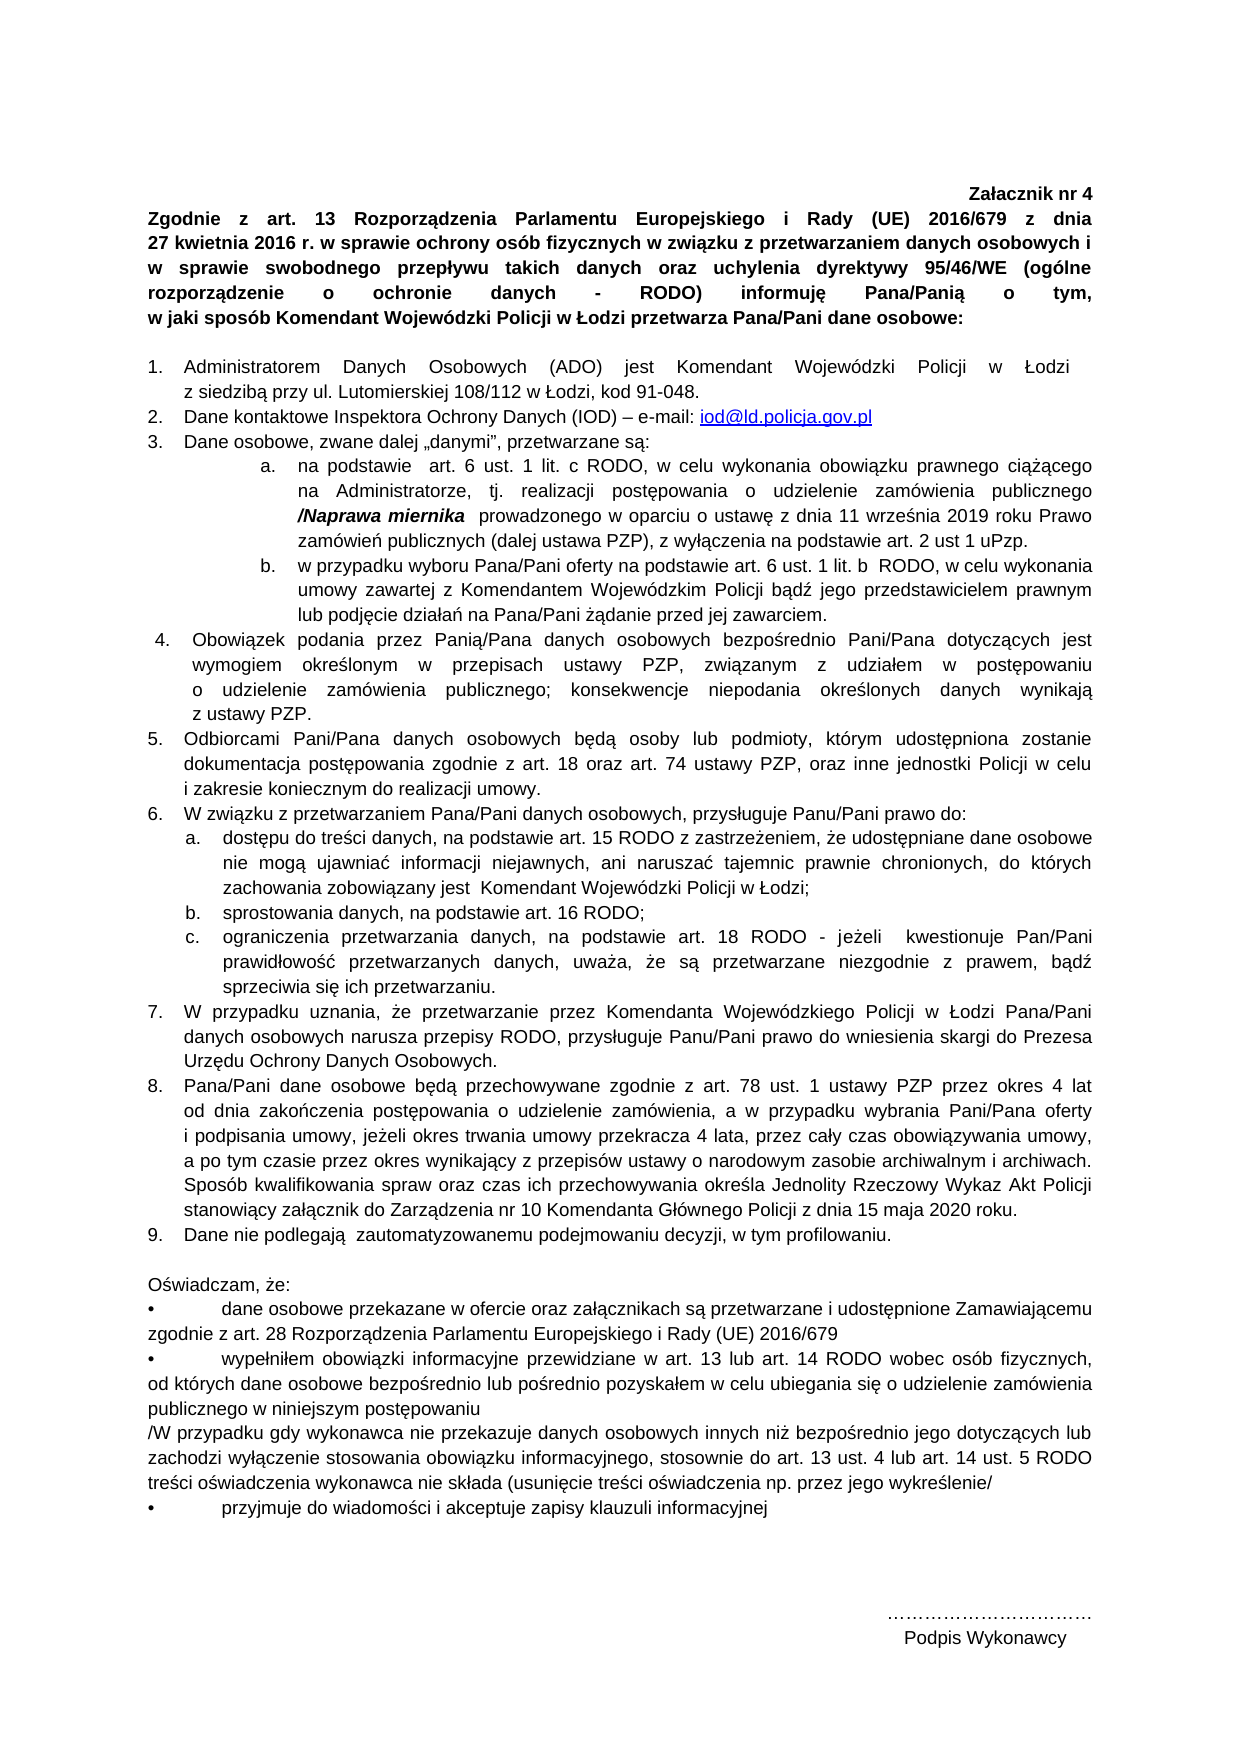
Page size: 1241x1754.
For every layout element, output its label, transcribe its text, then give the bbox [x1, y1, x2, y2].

list sprostowania danych, na podstawie art. 16 RODO; [185, 901, 1093, 923]
list Odbiorcami Pani/Pana danych osobowych będą osoby lub podmioty, którym udostępniona zostanie dokumentacja postępowania zgodnie z art. 18 oraz art. 74 ustawy PZP, oraz inne jednostki Policji w celu i zakresie koniecznym do realizacji umowy. [147, 728, 1093, 799]
list Dane nie podlegają zautomatyzowanemu podejmowaniu decyzji, w tym profilowaniu. [147, 1224, 1093, 1245]
list dostępu do treści danych, na podstawie art. 15 RODO z zastrzeżeniem, że udostępniane dane osobowe nie mogą ujawniać informacji niejawnych, ani naruszać tajemnic prawnie chronionych, do których zachowania zobowiązany jest Komendant Wojewódzki Policji w Łodzi; [185, 827, 1093, 898]
list Dane osobowe, zwane dalej „danymi”, przetwarzane są: [147, 430, 1093, 452]
text Załacznik nr 4 [148, 182, 1093, 204]
text • przyjmuje do wiadomości i akceptuje zapisy klauzuli informacyjnej [148, 1496, 1093, 1518]
list Dane kontaktowe Inspektora Ochrony Danych (IOD) – e-mail: iod@ld.policja.gov.pl [147, 406, 1093, 427]
list Administratorem Danych Osobowych (ADO) jest Komendant Wojewódzki Policji w Łodzi z siedzibą przy ul. Lutomierskiej 108/112 w Łodzi, kod 91-048. [147, 356, 1093, 402]
text …………………………… [148, 1602, 1093, 1624]
text Oświadczam, że: [148, 1273, 1093, 1295]
list w przypadku wyboru Pana/Pani oferty na podstawie art. 6 ust. 1 lit. b RODO, w celu wykonania umowy zawartej z Komendantem Wojewódzkim Policji bądź jego przedstawicielem prawnym lub podjęcie działań na Pana/Pani żądanie przed jej zawarciem. [260, 554, 1093, 626]
list W związku z przetwarzaniem Pana/Pani danych osobowych, przysługuje Panu/Pani prawo do: [147, 802, 1093, 824]
list Obowiązek podania przez Panią/Pana danych osobowych bezpośrednio Pani/Pana dotyczących jest wymogiem określonym w przepisach ustawy PZP, związanym z udziałem w postępowaniu o udzielenie zamówienia publicznego; konsekwencje niepodania określonych danych wynikają z ustawy PZP. [154, 629, 1093, 725]
text • dane osobowe przekazane w ofercie oraz załącznikach są przetwarzane i udostępnione Zamawiającemu zgodnie z art. 28 Rozporządzenia Parlamentu Europejskiego i Rady (UE) 2016/679 [148, 1298, 1093, 1344]
text /W przypadku gdy wykonawca nie przekazuje danych osobowych innych niż bezpośrednio jego dotyczących lub zachodzi wyłączenie stosowania obowiązku informacyjnego, stosownie do art. 13 ust. 4 lub art. 14 ust. 5 RODO treści oświadczenia wykonawca nie składa (usunięcie treści oświadczenia np. przez jego wykreślenie/ [148, 1422, 1093, 1493]
list na podstawie art. 6 ust. 1 lit. c RODO, w celu wykonania obowiązku prawnego ciążącego na Administratorze, tj. realizacji postępowania o udzielenie zamówienia publicznego /Naprawa miernika prowadzonego w oparciu o ustawę z dnia 11 września 2019 roku Prawo zamówień publicznych (dalej ustawa PZP), z wyłączenia na podstawie art. 2 ust 1 uPzp. [260, 455, 1093, 551]
text Podpis Wykonawcy [148, 1627, 1093, 1648]
list ograniczenia przetwarzania danych, na podstawie art. 18 RODO - jeżeli kwestionuje Pan/Pani prawidłowość przetwarzanych danych, uważa, że są przetwarzane niezgodnie z prawem, bądź sprzeciwia się ich przetwarzaniu. [185, 926, 1093, 997]
list W przypadku uznania, że przetwarzanie przez Komendanta Wojewódzkiego Policji w Łodzi Pana/Pani danych osobowych narusza przepisy RODO, przysługuje Panu/Pani prawo do wniesienia skargi do Prezesa Urzędu Ochrony Danych Osobowych. [147, 1001, 1093, 1072]
text • wypełniłem obowiązki informacyjne przewidziane w art. 13 lub art. 14 RODO wobec osób fizycznych, od których dane osobowe bezpośrednio lub pośrednio pozyskałem w celu ubiegania się o udzielenie zamówienia publicznego w niniejszym postępowaniu [148, 1348, 1093, 1419]
list Pana/Pani dane osobowe będą przechowywane zgodnie z art. 78 ust. 1 ustawy PZP przez okres 4 lat od dnia zakończenia postępowania o udzielenie zamówienia, a w przypadku wybrania Pani/Pana oferty i podpisania umowy, jeżeli okres trwania umowy przekracza 4 lata, przez cały czas obowiązywania umowy, a po tym czasie przez okres wynikający z przepisów ustawy o narodowym zasobie archiwalnym i archiwach. Sposób kwalifikowania spraw oraz czas ich przechowywania określa Jednolity Rzeczowy Wykaz Akt Policji stanowiący załącznik do Zarządzenia nr 10 Komendanta Głównego Policji z dnia 15 maja 2020 roku. [147, 1075, 1093, 1221]
